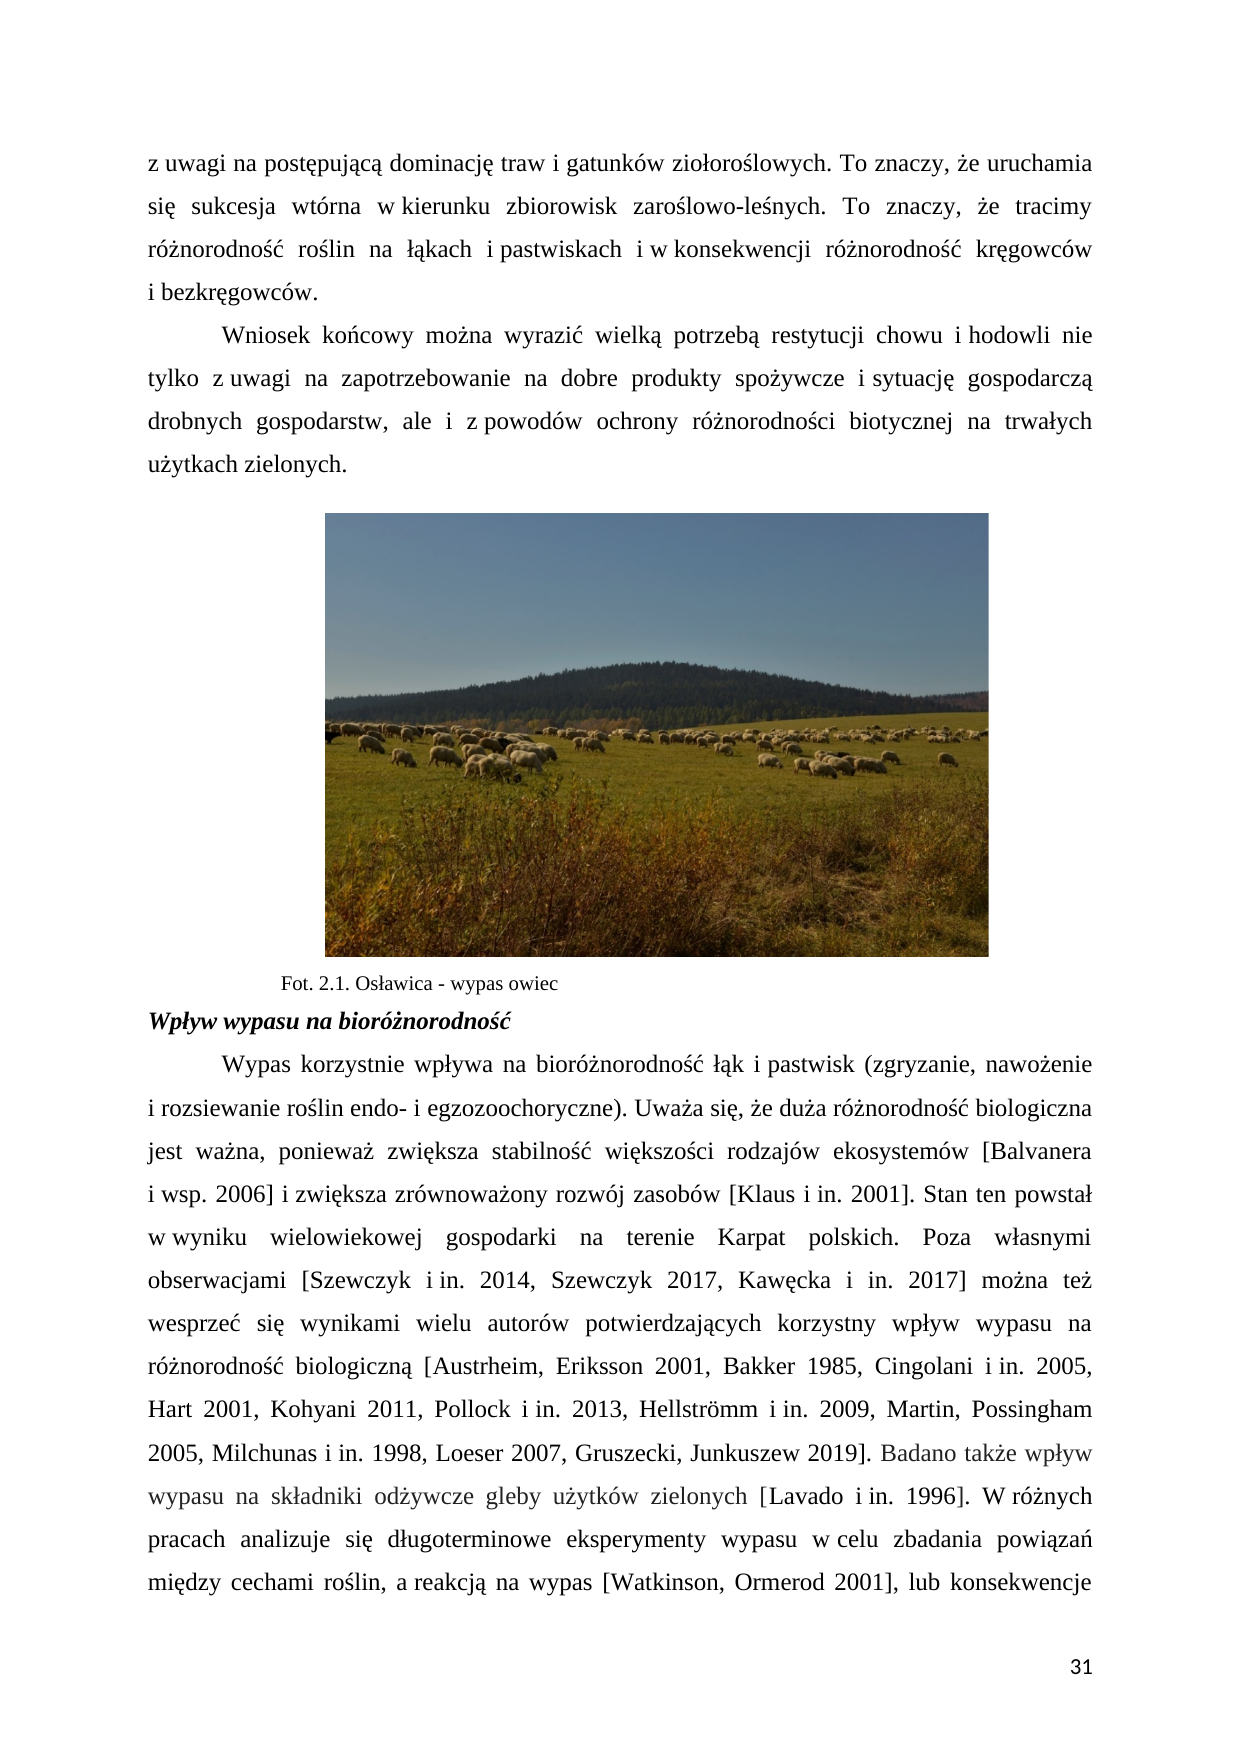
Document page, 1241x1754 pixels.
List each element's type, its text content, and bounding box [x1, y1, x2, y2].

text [148, 1049, 1093, 1596]
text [148, 148, 1093, 306]
picture [325, 513, 989, 957]
text Fot. 2.1. Osławica - wypas owiec [281, 970, 1093, 994]
text Wniosek końcowy można wyrazić wielką potrzebą restytucji chowu i hodowli nie tylko z uwagi na zapotrzebowanie na dobre produkty spożywcze i sytuację gospodarczą drobnych gospodarstw, ale i z powodów ochrony różnorodności biotycznej na trwałych użytkach zielonych. [148, 320, 1093, 478]
text Wpływ wypasu na bioróżnorodność [148, 1006, 1093, 1035]
